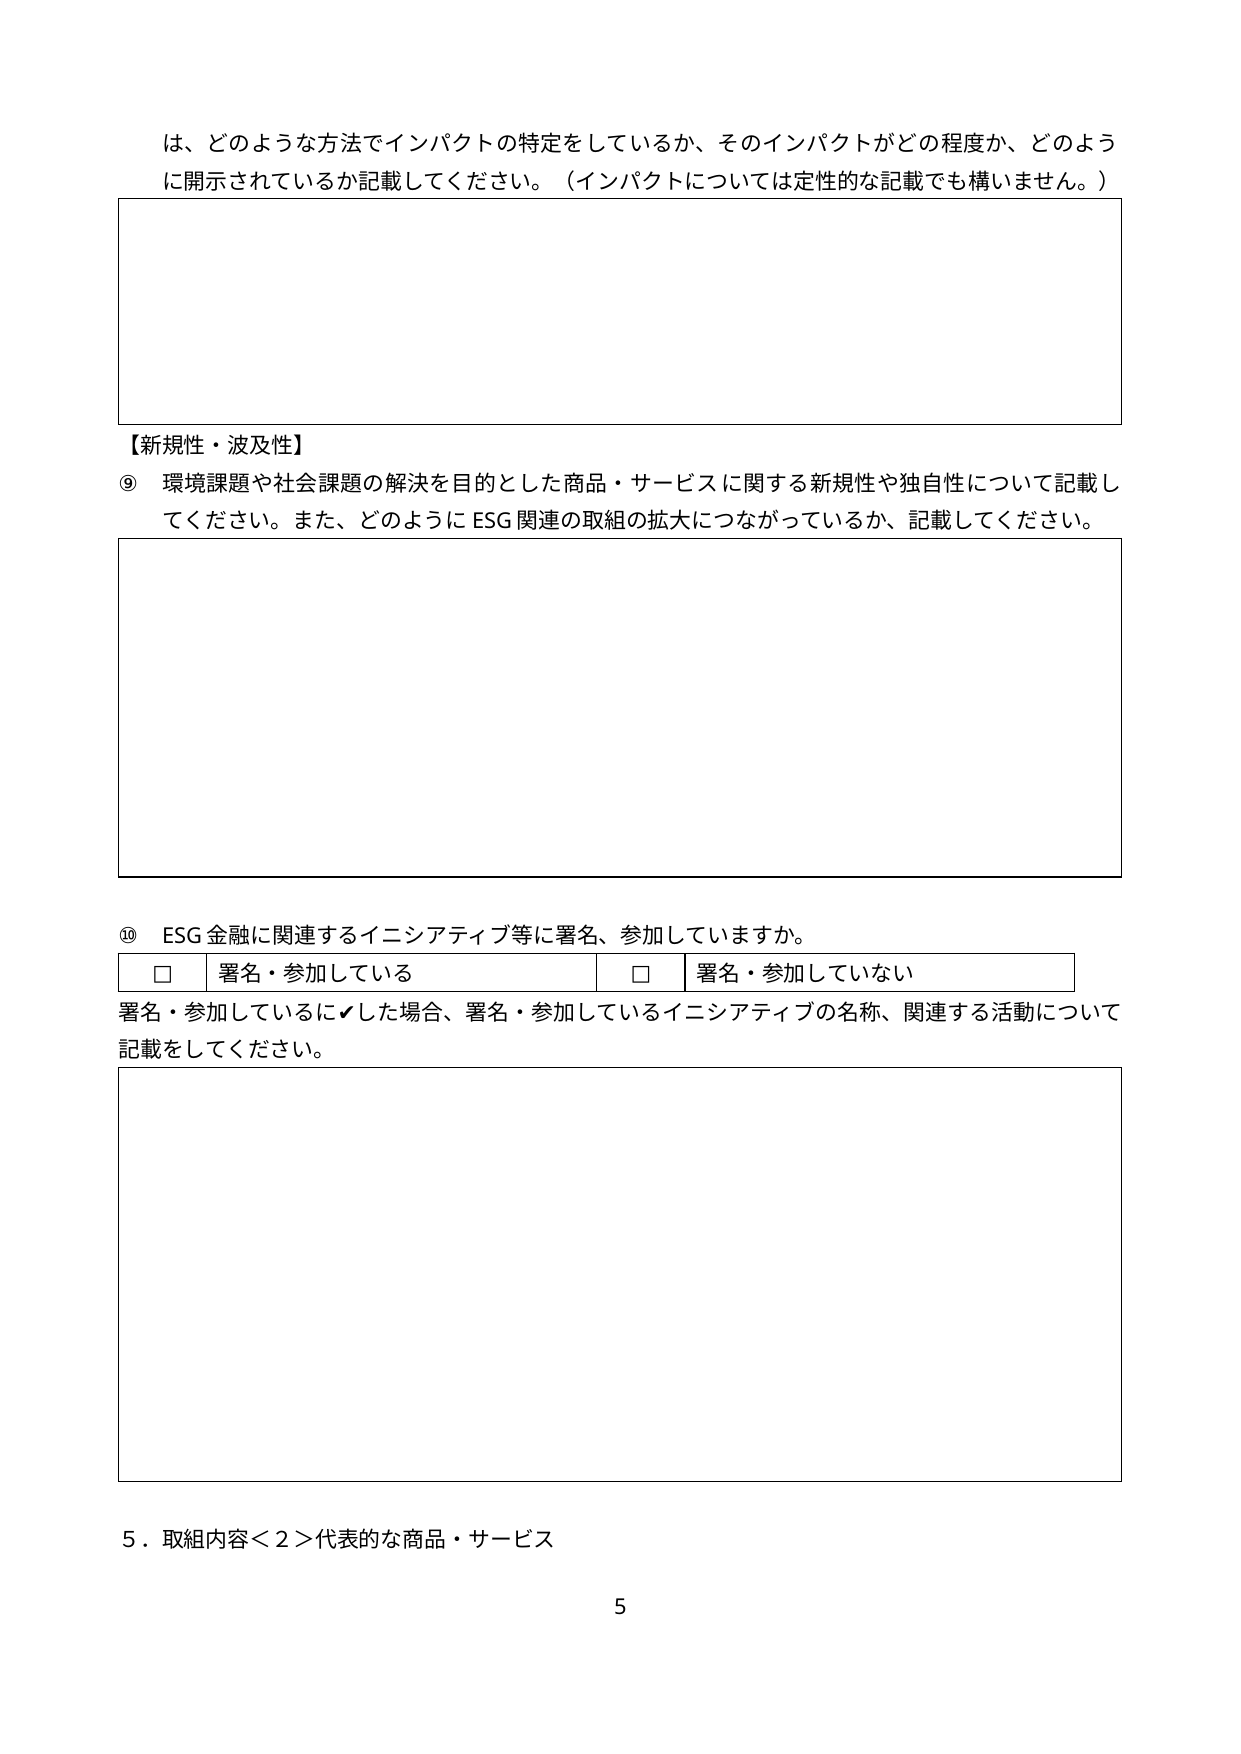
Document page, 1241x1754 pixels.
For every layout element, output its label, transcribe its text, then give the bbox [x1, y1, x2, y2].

table_header [119, 539, 1121, 876]
text 【新規性・波及性】 [118, 425, 1122, 463]
text ５．取組内容＜２＞代表的な商品・サービス [118, 1519, 1122, 1557]
list 環境課題や社会課題の解決を目的とした商品・サービスに関する新規性や独自性について記載してください。また、どのようにESG関連の取組の拡大につながっているか、記載してください。 [118, 463, 1122, 538]
table_header [119, 199, 1121, 424]
table_header □ [119, 954, 206, 991]
table_header 署名・参加していない [686, 954, 1074, 991]
list ESG金融に関連するイニシアティブ等に署名、参加していますか。 [118, 915, 1122, 952]
table_header □ [597, 954, 684, 991]
table_header 署名・参加している [207, 954, 596, 991]
table_header [119, 1068, 1121, 1481]
text 署名・参加しているに✔した場合、署名・参加しているイニシアティブの名称、関連する活動について記載をしてください。 [118, 992, 1122, 1067]
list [118, 123, 1122, 198]
